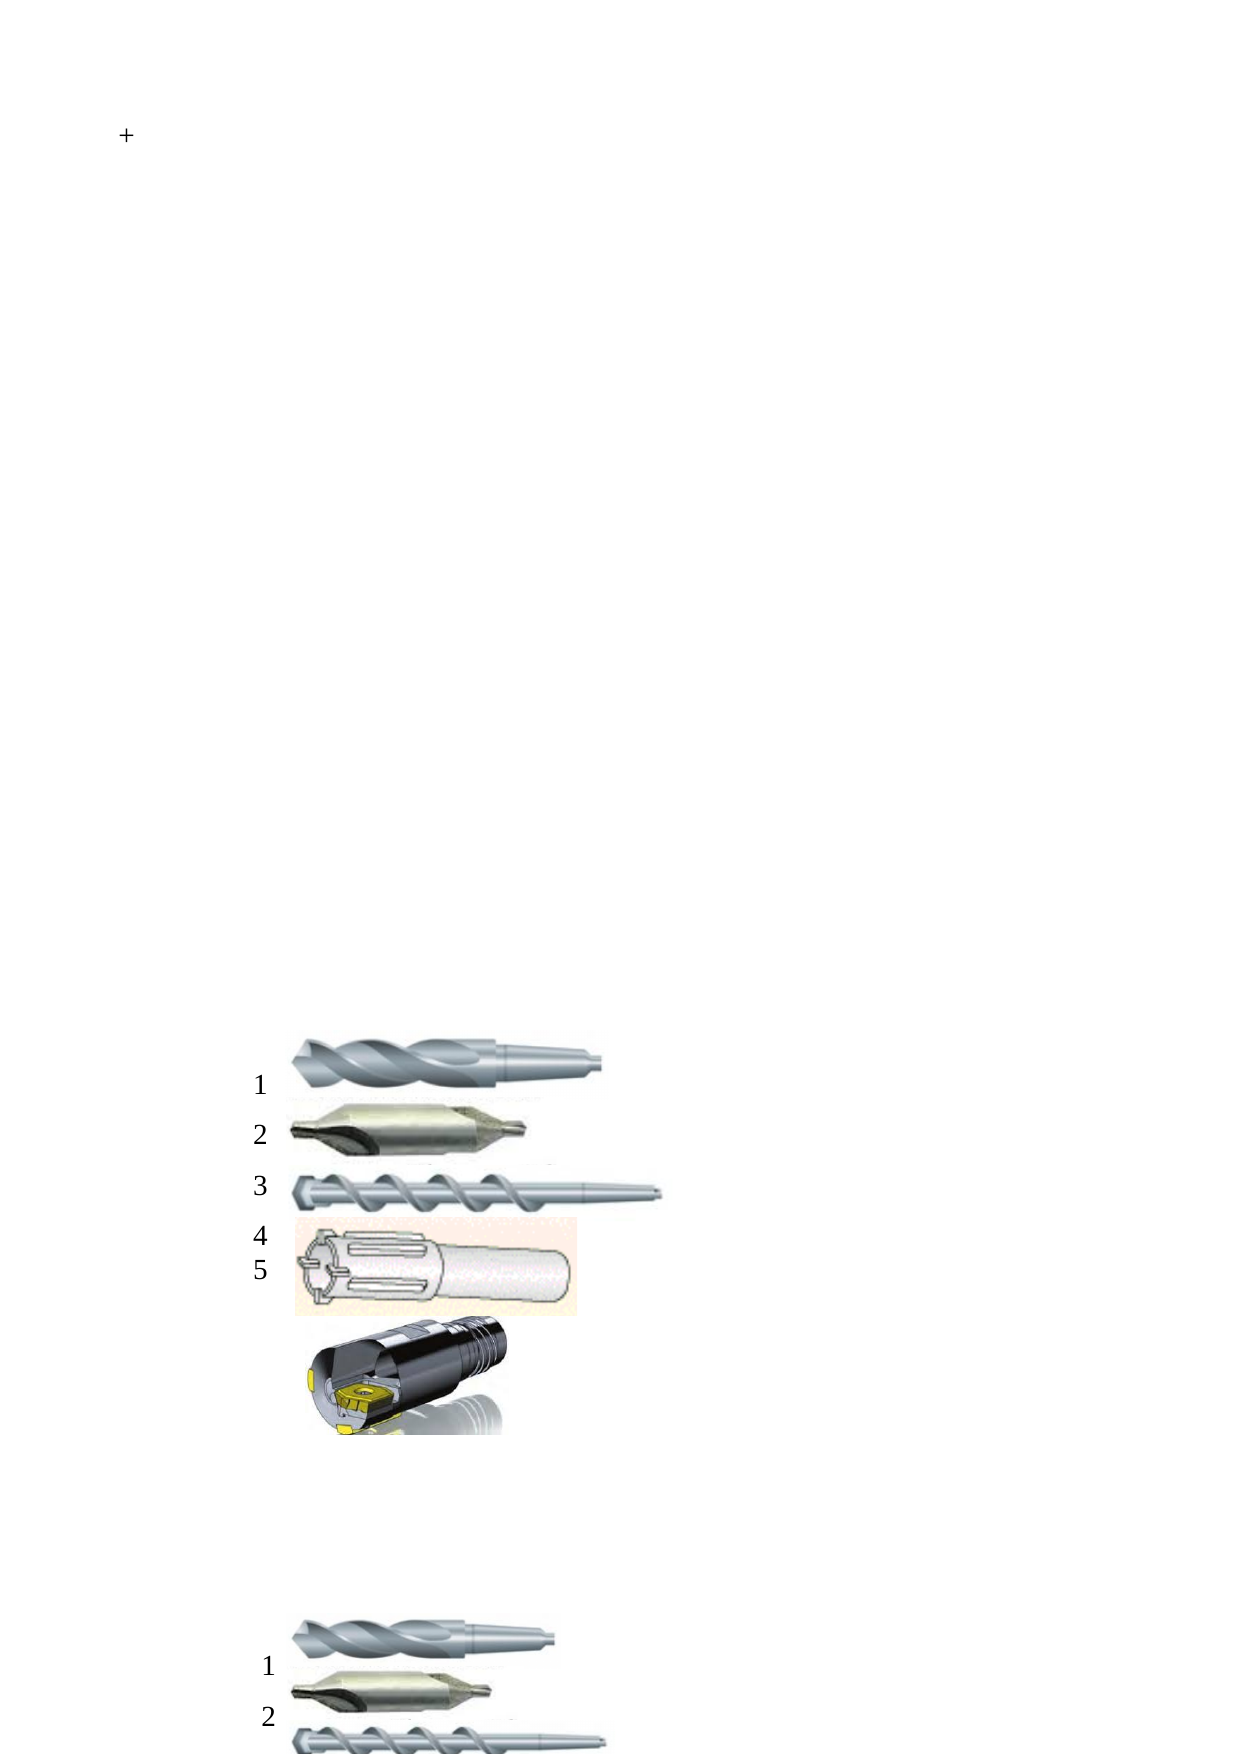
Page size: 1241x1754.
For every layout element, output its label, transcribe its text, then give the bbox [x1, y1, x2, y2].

picture [286, 1613, 616, 1754]
text + [118, 118, 1122, 152]
picture [285, 1030, 673, 1435]
